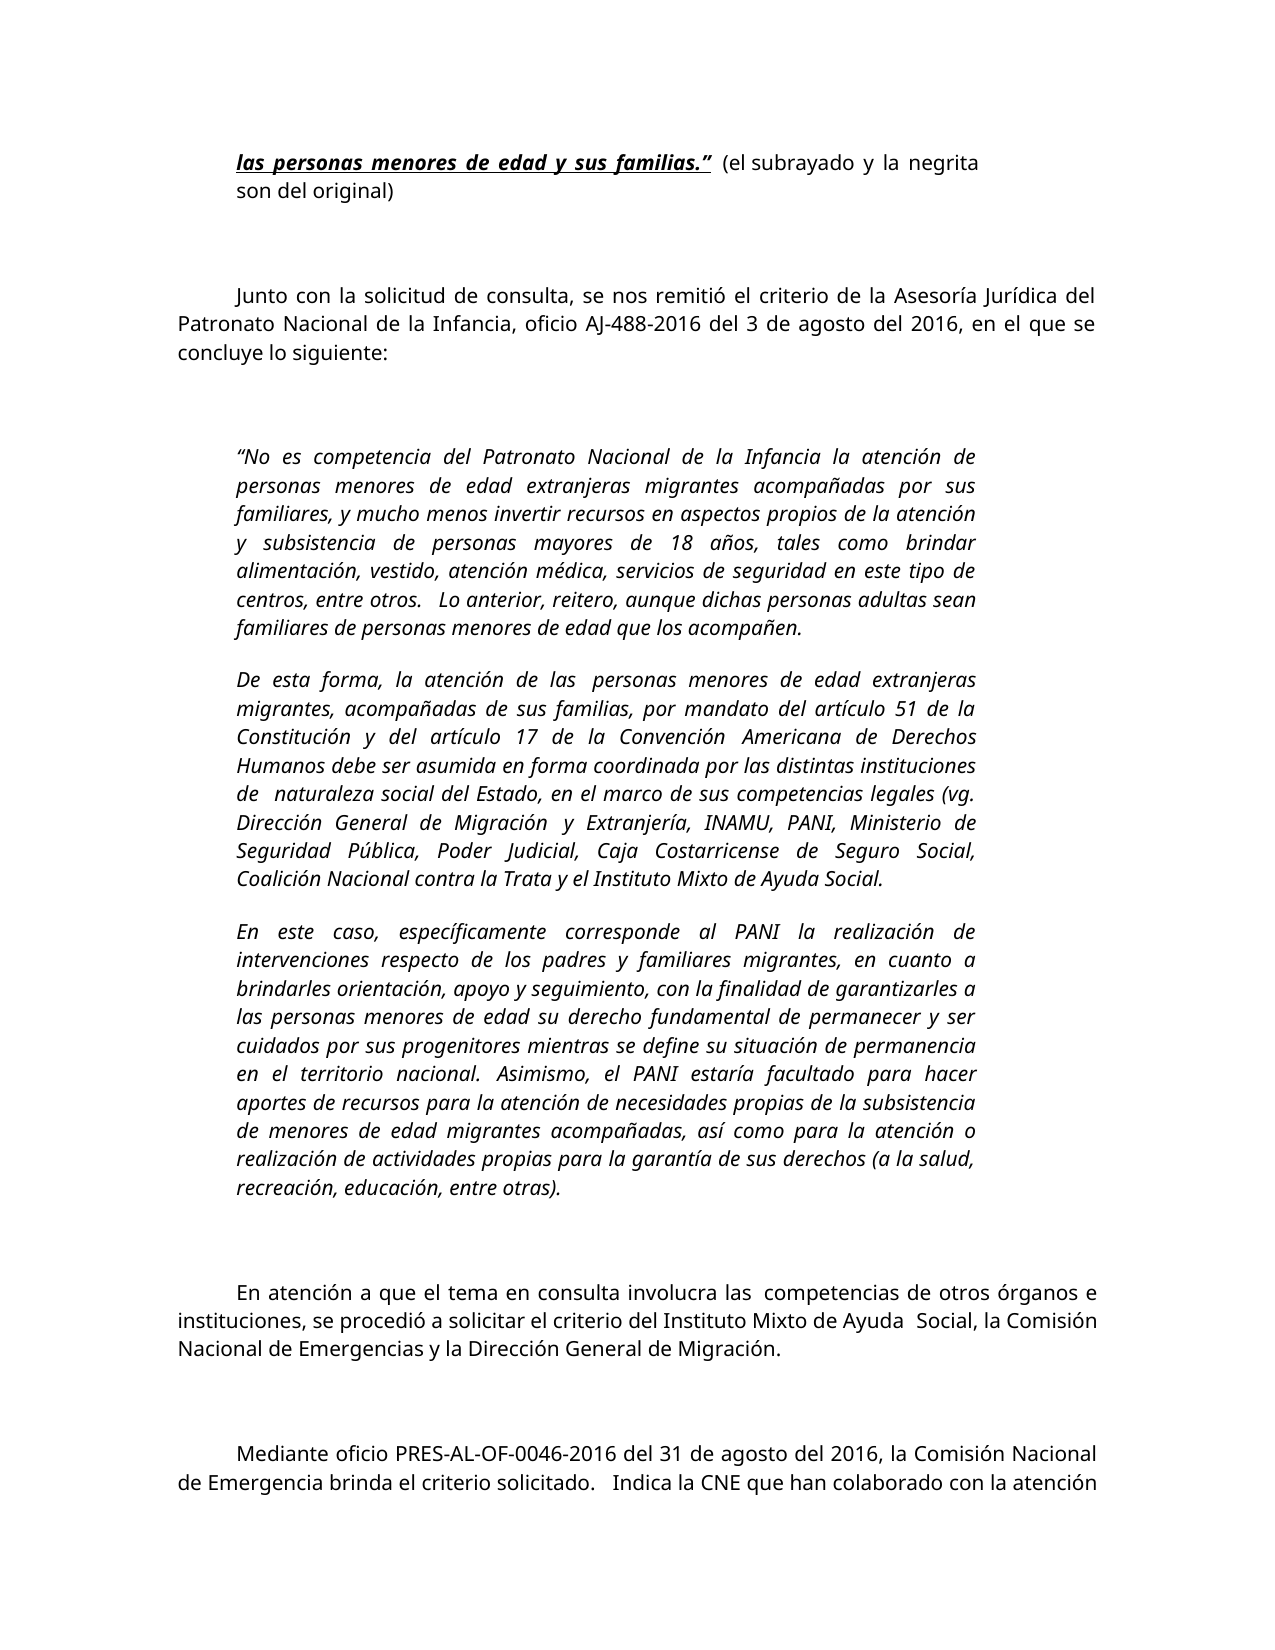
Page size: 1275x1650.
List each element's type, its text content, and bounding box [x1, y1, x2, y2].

text Junto con la solicitud de consulta, se nos remitió el criterio de la Asesoría Jurídica del Patronato Nacional de la Infancia, oficio AJ-488-2016 del 3 de agosto del 2016, en el que se concluye lo siguiente: [177, 281, 1098, 366]
text “No es competencia del Patronato Nacional de la Infancia la atención de personas menores de edad extranjeras migrantes acompañadas por sus familiares, y mucho menos invertir recursos en aspectos propios de la atención y subsistencia de personas mayores de 18 años, tales como brindar alimentación, vestido, atención médica, servicios de seguridad en este tipo de centros, entre otros. Lo anterior, reitero, aunque dichas personas adultas sean familiares de personas menores de edad que los acompañen. [236, 442, 979, 642]
text En este caso, específicamente corresponde al PANI la realización de intervenciones respecto de los padres y familiares migrantes, en cuanto a brindarles orientación, apoyo y seguimiento, con la finalidad de garantizarles a las personas menores de edad su derecho fundamental de permanecer y ser cuidados por sus progenitores mientras se define su situación de permanencia en el territorio nacional. Asimismo, el PANI estaría facultado para hacer aportes de recursos para la atención de necesidades propias de la subsistencia de menores de edad migrantes acompañadas, así como para la atención o realización de actividades propias para la garantía de sus derechos (a la salud, recreación, educación, entre otras). [236, 917, 979, 1201]
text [236, 148, 979, 204]
text En atención a que el tema en consulta involucra las competencias de otros órganos e instituciones, se procedió a solicitar el criterio del Instituto Mixto de Ayuda Social, la Comisión Nacional de Emergencias y la Dirección General de Migración. [177, 1278, 1098, 1363]
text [177, 1439, 1098, 1496]
text De esta forma, la atención de las personas menores de edad extranjeras migrantes, acompañadas de sus familias, por mandato del artículo 51 de la Constitución y del artículo 17 de la Convención Americana de Derechos Humanos debe ser asumida en forma coordinada por las distintas instituciones de naturaleza social del Estado, en el marco de sus competencias legales (vg. Dirección General de Migración y Extranjería, INAMU, PANI, Ministerio de Seguridad Pública, Poder Judicial, Caja Costarricense de Seguro Social, Coalición Nacional contra la Trata y el Instituto Mixto de Ayuda Social. [236, 666, 979, 893]
